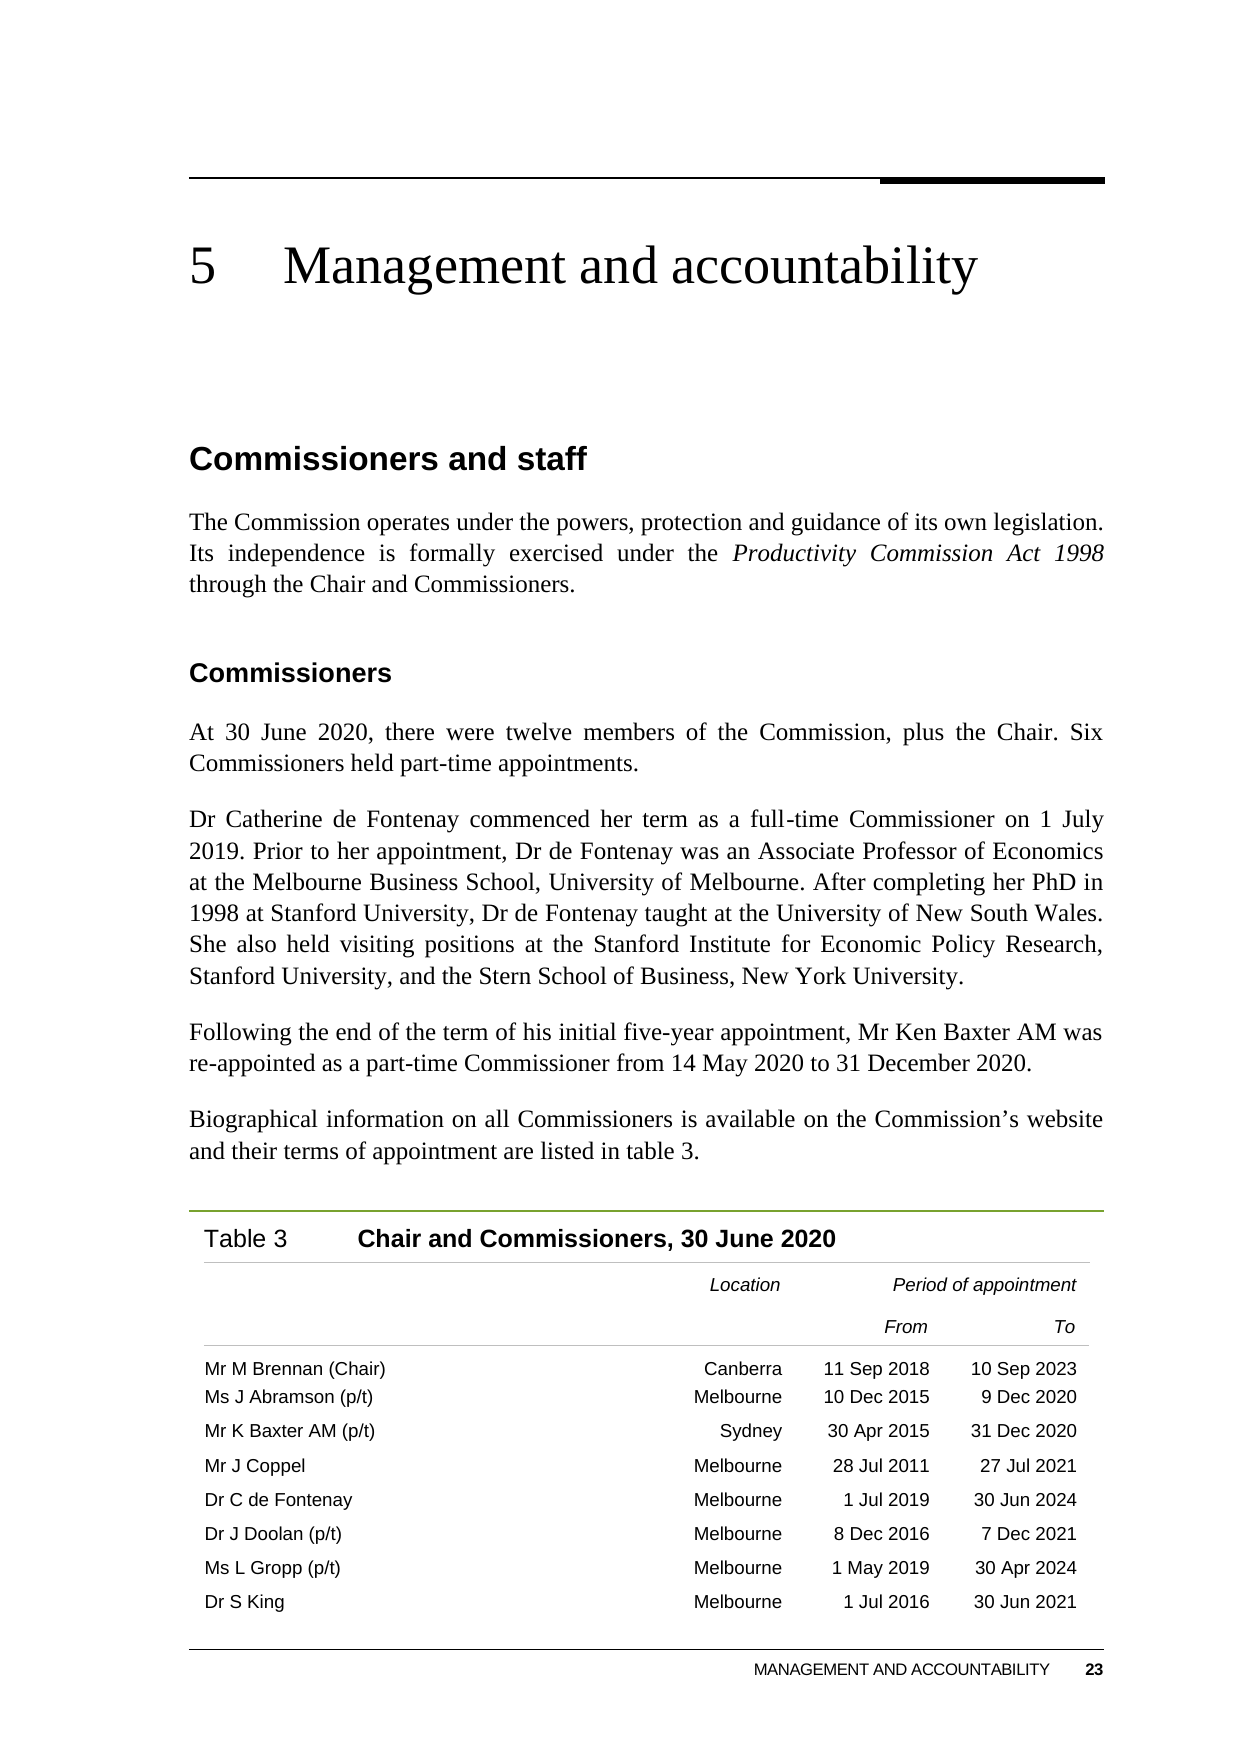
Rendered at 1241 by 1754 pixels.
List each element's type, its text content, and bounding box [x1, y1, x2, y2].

subtitle 5 Management and accountability [189, 233, 1104, 296]
text The Commission operates under the powers, protection and guidance of its own legislation. Its independence is formally exercised under the Productivity Commission Act 1998 through the Chair and Commissioners. [189, 504, 1104, 598]
table_header Table 3 Chair and Commissioners, 30 June 2020 [189, 1212, 1104, 1262]
table_cell [189, 1262, 1104, 1622]
text Biographical information on all Commissioners is available on the Commission’s website and their terms of appointment are listed in table 3. [189, 1102, 1104, 1164]
text Dr Catherine de Fontenay commenced her term as a full‑time Commissioner on 1 July 2019. Prior to her appointment, Dr de Fontenay was an Associate Professor of Economics at the Melbourne Business School, University of Melbourne. After completing her PhD in 1998 at Stanford University, Dr de Fontenay taught at the University of New South Wales. She also held visiting positions at the Stanford Institute for Economic Policy Research, Stanford University, and the Stern School of Business, New York University. [189, 802, 1104, 989]
subtitle Commissioners [189, 656, 1104, 689]
text At 30 June 2020, there were twelve members of the Commission, plus the Chair. Six Commissioners held part‑time appointments. [189, 714, 1104, 777]
text Following the end of the term of his initial five-year appointment, Mr Ken Baxter AM was re-appointed as a part-time Commissioner from 14 May 2020 to 31 December 2020. [189, 1014, 1104, 1077]
subtitle Commissioners and staff [189, 437, 1104, 479]
